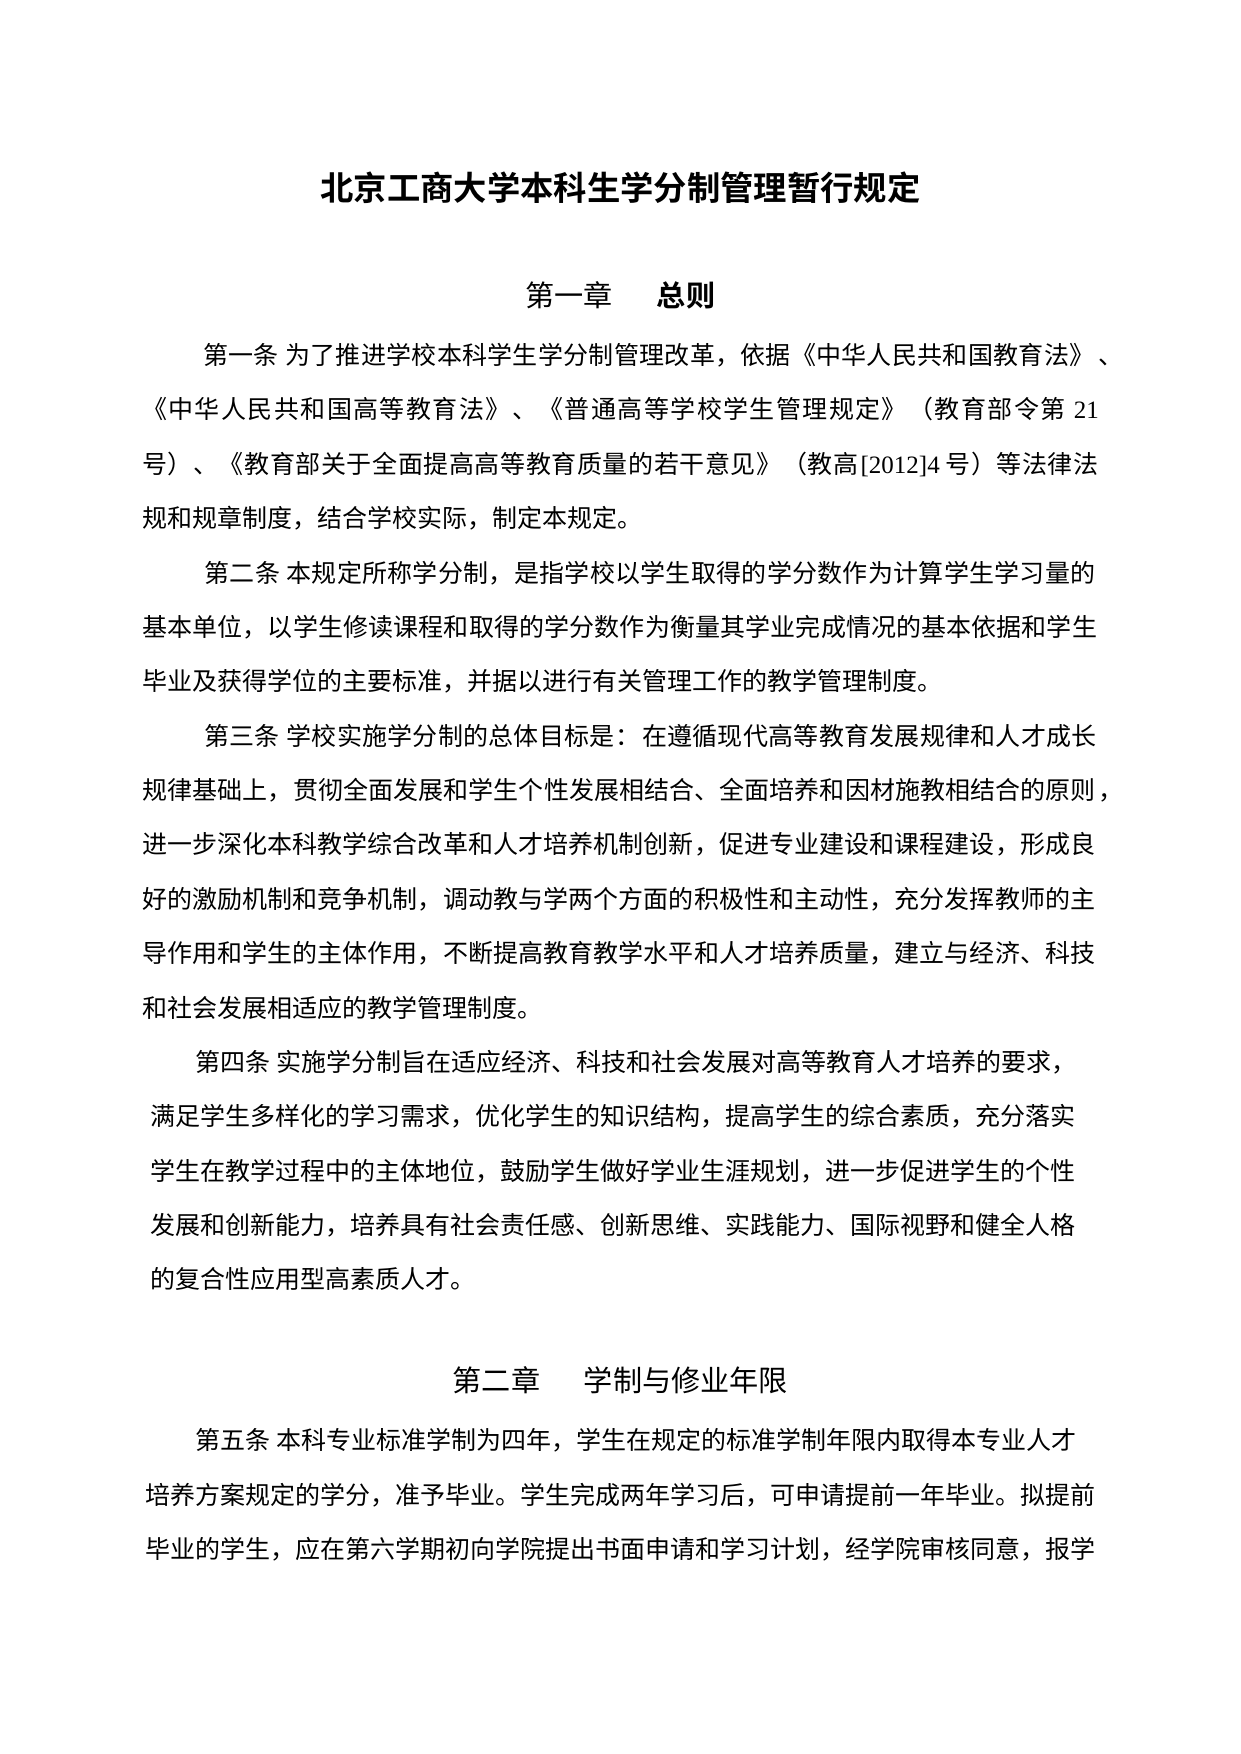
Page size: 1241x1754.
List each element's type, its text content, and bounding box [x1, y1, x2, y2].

text 第三条 学校实施学分制的总体目标是：在遵循现代高等教育发展规律和人才成长规律基础上，贯彻全面发展和学生个性发展相结合、全面培养和因材施教相结合的原则，进一步深化本科教学综合改革和人才培养机制创新，促进专业建设和课程建设，形成良好的激励机制和竞争机制，调动教与学两个方面的积极性和主动性，充分发挥教师的主导作用和学生的主体作用，不断提高教育教学水平和人才培养质量，建立与经济、科技和社会发展相适应的教学管理制度。 [142, 716, 1098, 1024]
list 学制与修业年限 [142, 1357, 1098, 1400]
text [146, 1421, 1098, 1566]
text 北京工商大学本科生学分制管理暂行规定 [142, 162, 1098, 210]
text 第四条 实施学分制旨在适应经济、科技和社会发展对高等教育人才培养的要求，满足学生多样化的学习需求，优化学生的知识结构，提高学生的综合素质，充分落实学生在教学过程中的主体地位，鼓励学生做好学业生涯规划，进一步促进学生的个性发展和创新能力，培养具有社会责任感、创新思维、实践能力、国际视野和健全人格的复合性应用型高素质人才。 [150, 1042, 1098, 1296]
list 总则 [142, 272, 1098, 314]
text 第二条 本规定所称学分制，是指学校以学生取得的学分数作为计算学生学习量的基本单位，以学生修读课程和取得的学分数作为衡量其学业完成情况的基本依据和学生毕业及获得学位的主要标准，并据以进行有关管理工作的教学管理制度。 [142, 553, 1098, 698]
text 第一条 为了推进学校本科学生学分制管理改革，依据《中华人民共和国教育法》、《中华人民共和国高等教育法》、《普通高等学校学生管理规定》（教育部令第21号）、《教育部关于全面提高高等教育质量的若干意见》（教高[2012]4号）等法律法规和规章制度，结合学校实际，制定本规定。 [142, 336, 1098, 535]
